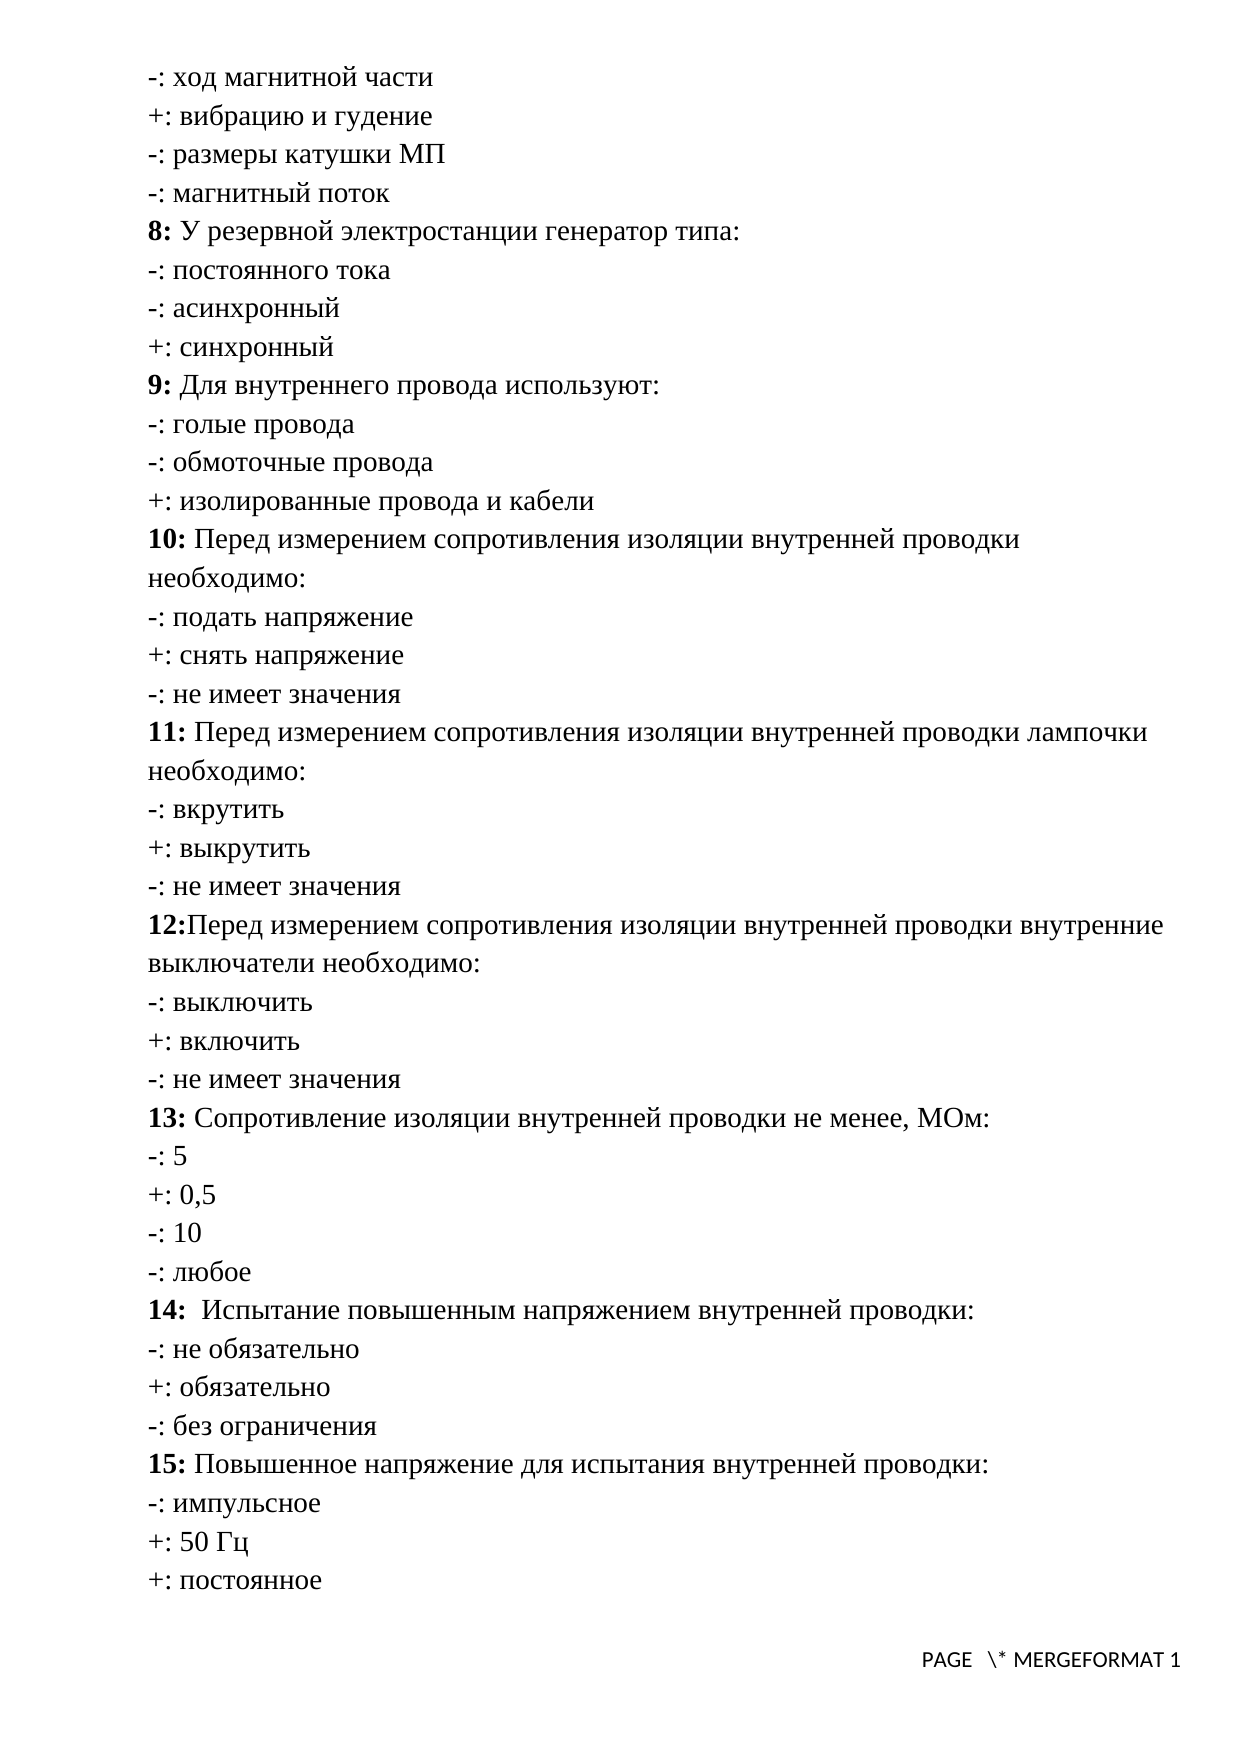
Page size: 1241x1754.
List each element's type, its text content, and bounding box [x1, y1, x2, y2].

text -: не имеет значения [148, 676, 1181, 709]
text -: 10 [148, 1215, 1181, 1249]
text 12:Перед измерением сопротивления изоляции внутренней проводки внутренние выключатели необходимо: [148, 907, 1181, 979]
text +: постоянное [148, 1562, 1181, 1596]
text -: асинхронный [148, 290, 1181, 324]
text 15: Повышенное напряжение для испытания внутренней проводки: [148, 1447, 1181, 1480]
text +: 50 Гц [148, 1524, 1181, 1557]
text 10: Перед измерением сопротивления изоляции внутренней проводки необходимо: [148, 522, 1181, 594]
text +: 0,5 [148, 1177, 1181, 1210]
text -: голые провода [148, 406, 1181, 439]
text -: не имеет значения [148, 868, 1181, 902]
text -: магнитный поток [148, 175, 1181, 208]
text 14: Испытание повышенным напряжением внутренней проводки: [148, 1292, 1181, 1326]
text -: выключить [148, 984, 1181, 1018]
text -: без ограничения [148, 1408, 1181, 1442]
text -: обмоточные провода [148, 444, 1181, 478]
text +: вибрацию и гудение [148, 98, 1181, 131]
text 11: Перед измерением сопротивления изоляции внутренней проводки лампочки необходимо: [148, 714, 1181, 786]
text -: постоянного тока [148, 252, 1181, 285]
text +: синхронный [148, 329, 1181, 362]
text +: выкрутить [148, 830, 1181, 863]
text -: любое [148, 1254, 1181, 1287]
text -: ход магнитной части [148, 59, 1181, 93]
text -: не обязательно [148, 1331, 1181, 1364]
text -: вкрутить [148, 791, 1181, 825]
text -: размеры катушки МП [148, 136, 1181, 170]
text -: импульсное [148, 1485, 1181, 1519]
text -: подать напряжение [148, 599, 1181, 632]
text 13: Сопротивление изоляции внутренней проводки не менее, МОм: [148, 1100, 1181, 1133]
text -: не имеет значения [148, 1061, 1181, 1095]
text 9: Для внутреннего провода используют: [148, 367, 1181, 401]
text +: изолированные провода и кабели [148, 483, 1181, 517]
text +: обязательно [148, 1369, 1181, 1403]
text -: 5 [148, 1138, 1181, 1172]
text +: включить [148, 1023, 1181, 1056]
text 8: У резервной электростанции генератор типа: [148, 213, 1181, 247]
text +: снять напряжение [148, 637, 1181, 671]
